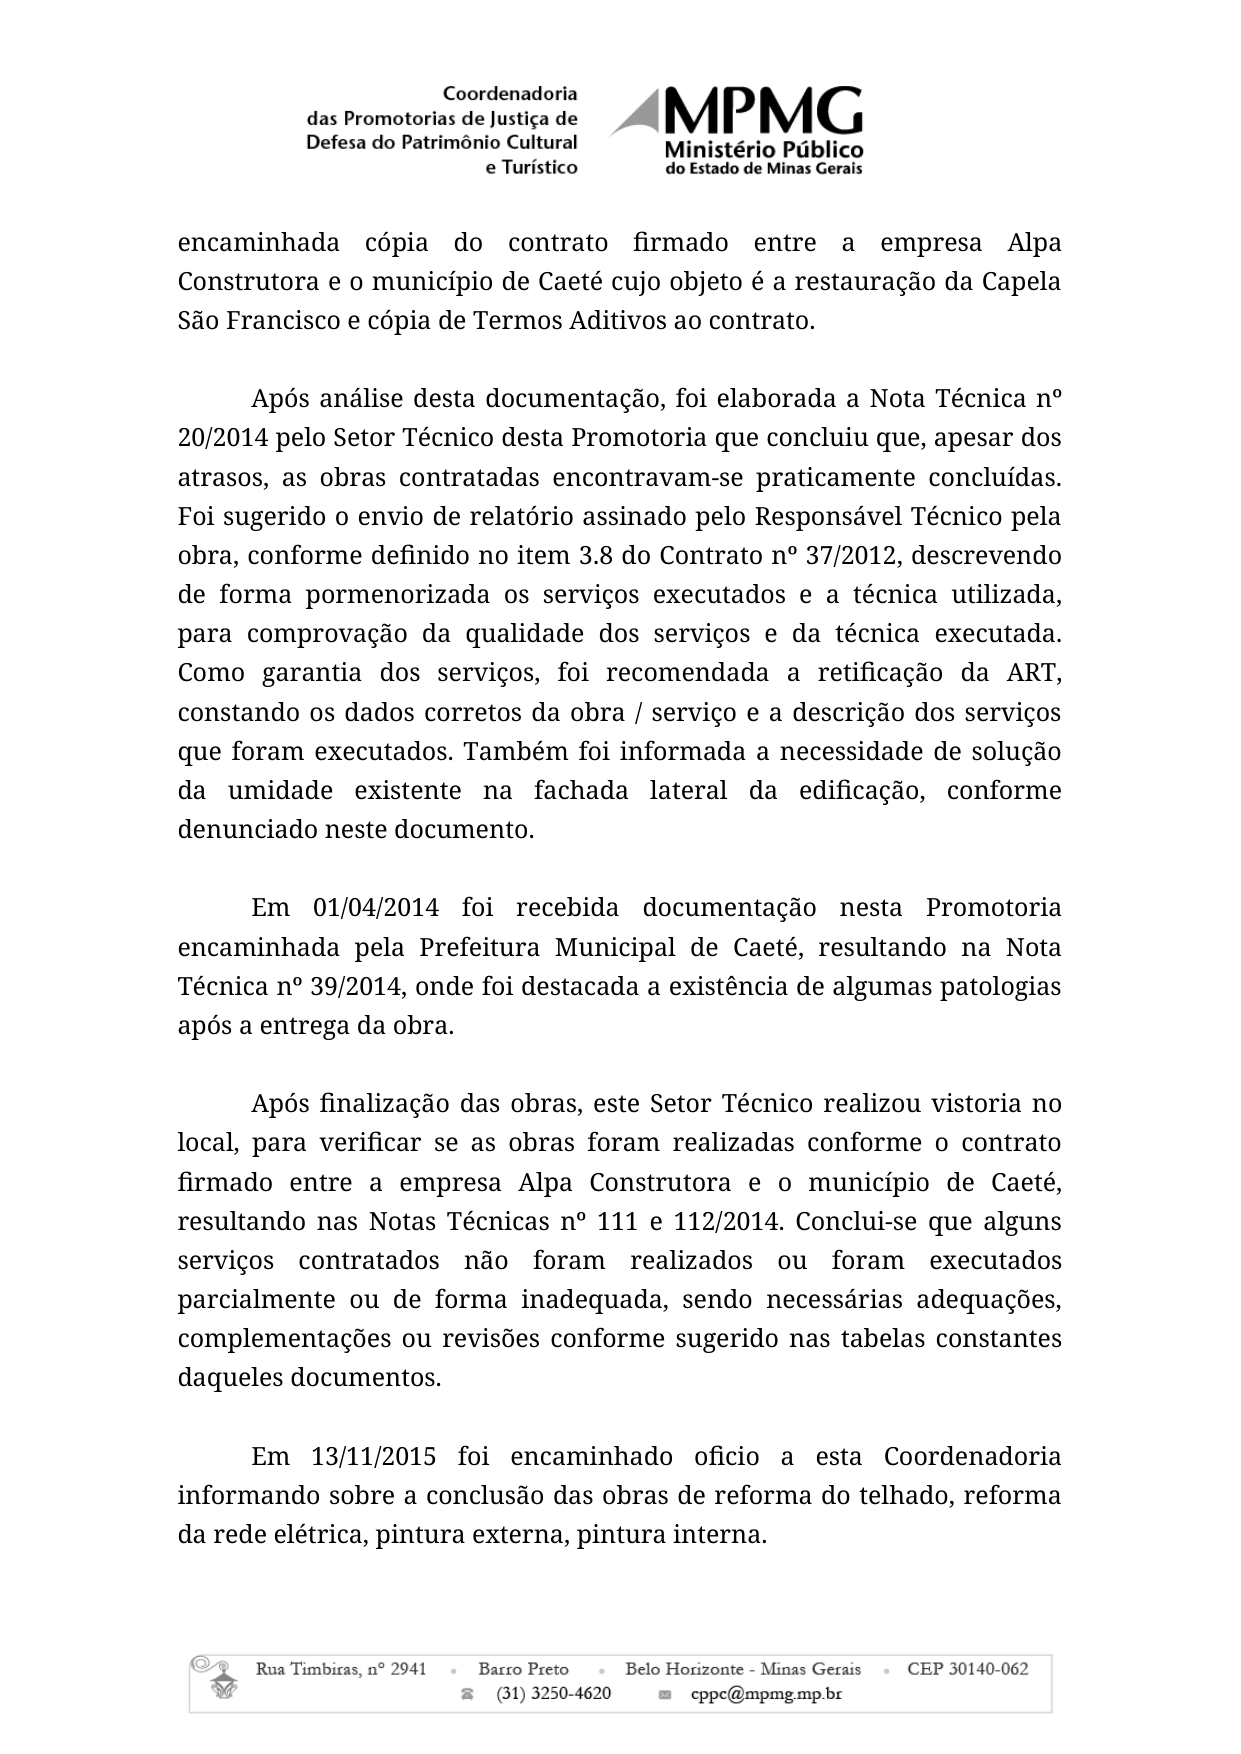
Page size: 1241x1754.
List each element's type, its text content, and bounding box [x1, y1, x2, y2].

text Em 01/04/2014 foi recebida documentação nesta Promotoria encaminhada pela Prefeitura Municipal de Caeté, resultando na Nota Técnica nº 39/2014, onde foi destacada a existência de algumas patologias após a entrega da obra. [177, 890, 1063, 1042]
text Após finalização das obras, este Setor Técnico realizou vistoria no local, para verificar se as obras foram realizadas conforme o contrato firmado entre a empresa Alpa Construtora e o município de Caeté, resultando nas Notas Técnicas nº 111 e 112/2014. Conclui-se que alguns serviços contratados não foram realizados ou foram executados parcialmente ou de forma inadequada, sendo necessárias adequações, complementações ou revisões conforme sugerido nas tabelas constantes daqueles documentos. [177, 1086, 1063, 1394]
picture [182, 59, 1058, 191]
picture [177, 1646, 1063, 1720]
text Em 13/11/2015 foi encaminhado oficio a esta Coordenadoria informando sobre a conclusão das obras de reforma do telhado, reforma da rede elétrica, pintura externa, pintura interna. [177, 1438, 1063, 1551]
text Após análise desta documentação, foi elaborada a Nota Técnica nº 20/2014 pelo Setor Técnico desta Promotoria que concluiu que, apesar dos atrasos, as obras contratadas encontravam-se praticamente concluídas. Foi sugerido o envio de relatório assinado pelo Responsável Técnico pela obra, conforme definido no item 3.8 do Contrato nº 37/2012, descrevendo de forma pormenorizada os serviços executados e a técnica utilizada, para comprovação da qualidade dos serviços e da técnica executada. Como garantia dos serviços, foi recomendada a retificação da ART, constando os dados corretos da obra / serviço e a descrição dos serviços que foram executados. Também foi informada a necessidade de solução da umidade existente na fachada lateral da edificação, conforme denunciado neste documento. [177, 381, 1063, 846]
